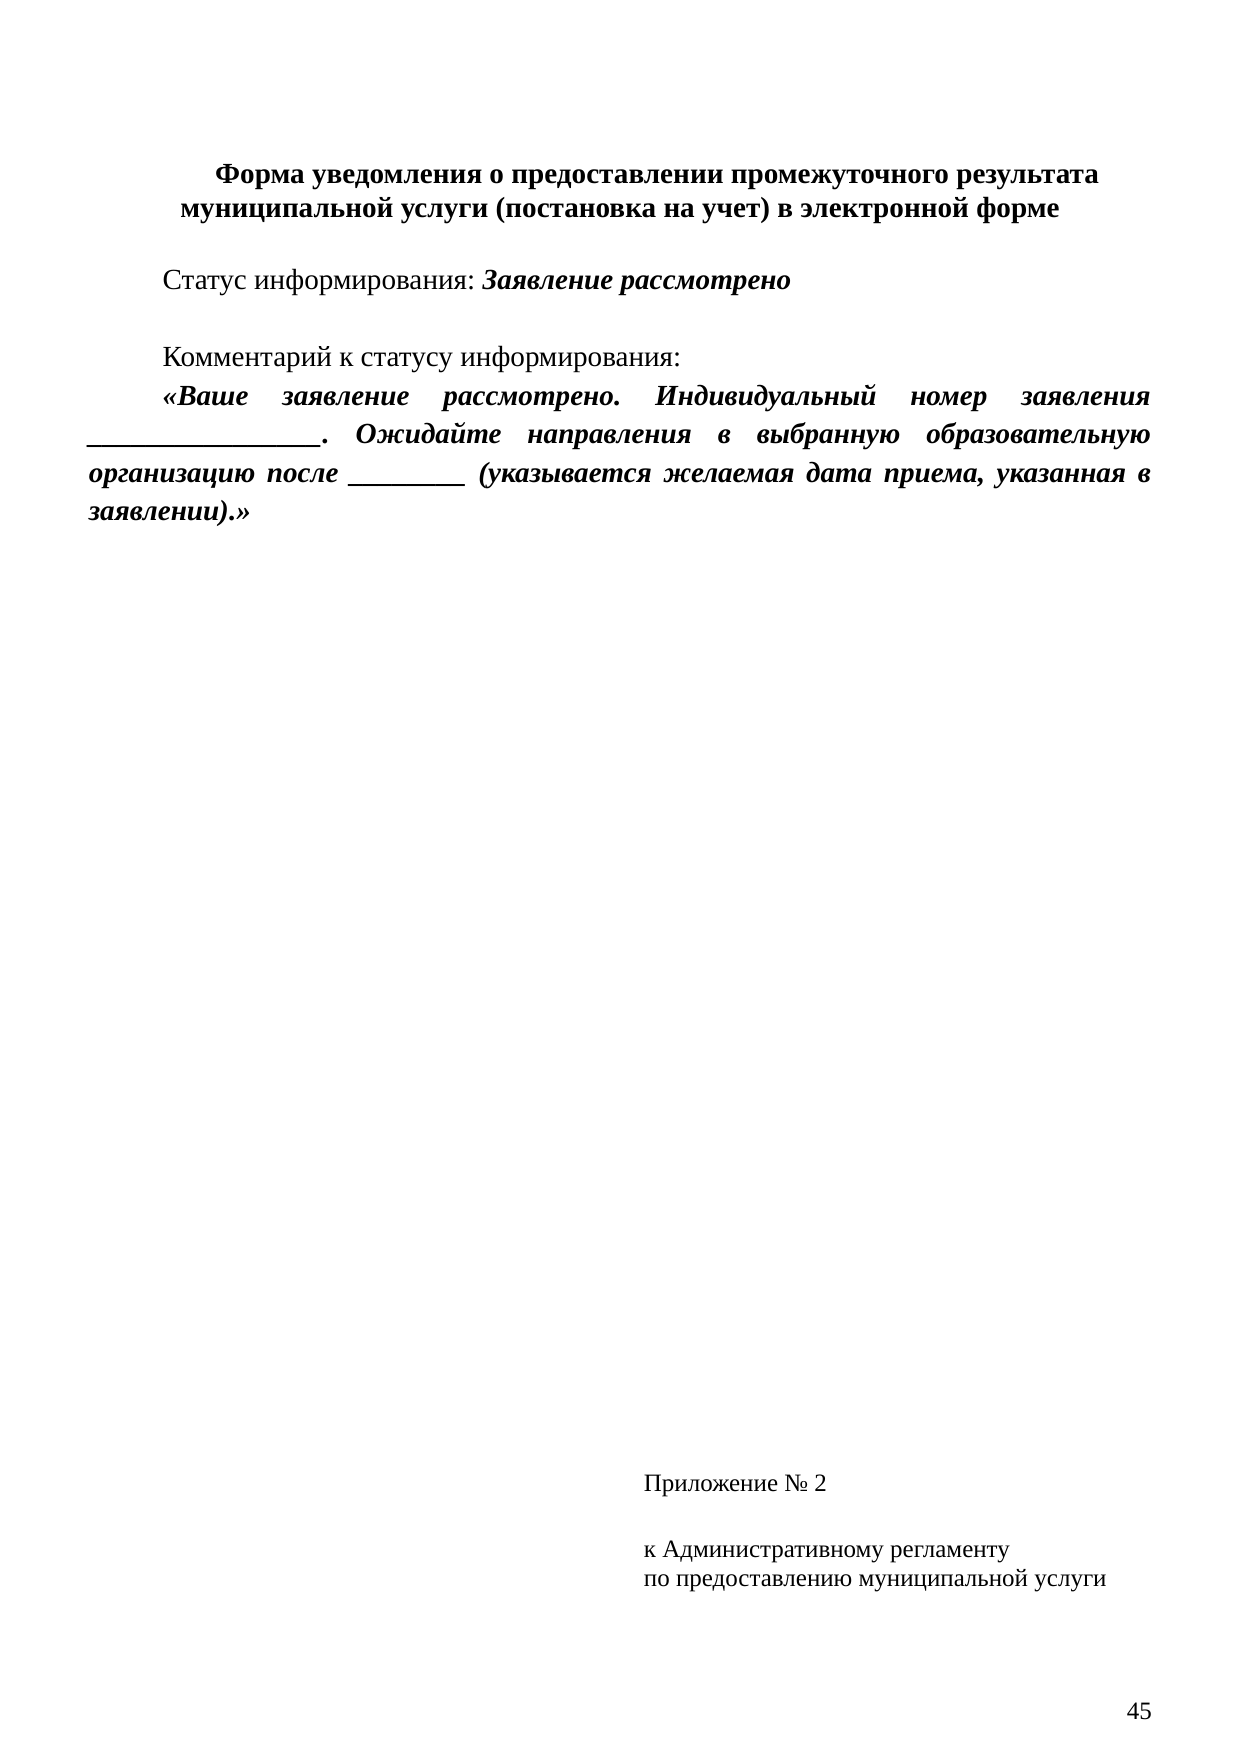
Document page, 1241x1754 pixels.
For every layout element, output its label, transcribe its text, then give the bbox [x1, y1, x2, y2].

text Статус информирования: Заявление рассмотрено [89, 262, 1152, 296]
text Комментарий к статусу информирования: [89, 339, 1152, 373]
text «Ваше заявление рассмотрено. Индивидуальный номер заявления ________________. Ожидайте направления в выбранную образовательную организацию после ________ (указывается желаемая дата приема, указанная в заявлении).» [89, 378, 1152, 527]
table_header Приложение № 2 к Административному регламенту по предоставлению муниципальной услуги [591, 840, 1119, 1591]
text Форма уведомления о предоставлении промежуточного результата муниципальной услуги (постановка на учет) в электронной форме [89, 157, 1152, 224]
